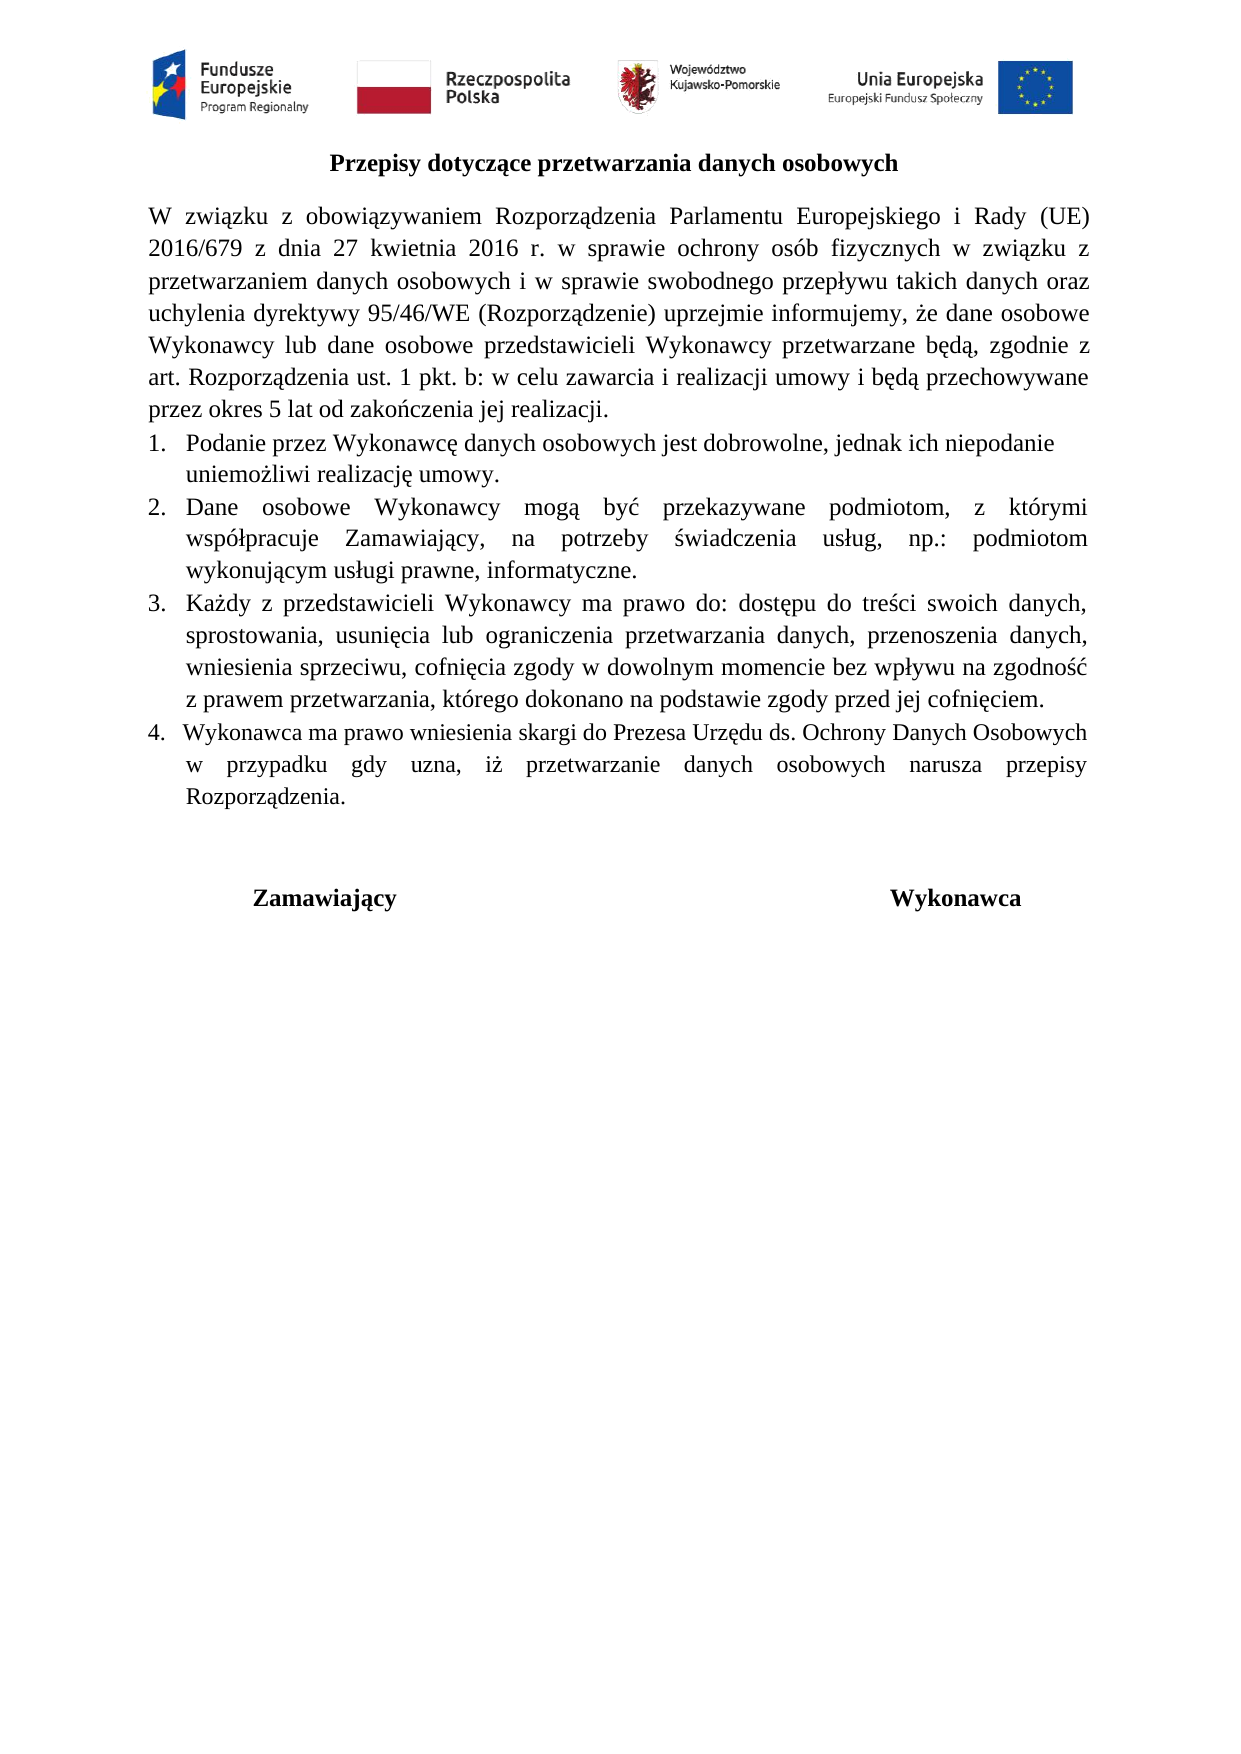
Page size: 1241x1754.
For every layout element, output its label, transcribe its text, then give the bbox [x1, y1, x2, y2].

picture [141, 37, 1084, 132]
list Dane osobowe Wykonawcy mogą być przekazywane podmiotom, z którymi współpracuje Zamawiający, na potrzeby świadczenia usług, np.: podmiotom wykonującym usługi prawne, informatyczne. [148, 492, 1088, 583]
text Zamawiający Wykonawca [252, 883, 1093, 912]
list Każdy z przedstawicieli Wykonawcy ma prawo do: dostępu do treści swoich danych, sprostowania, usunięcia lub ograniczenia przetwarzania danych, przenoszenia danych, wniesienia sprzeciwu, cofnięcia zgody w dowolnym momencie bez wpływu na zgodność z prawem przetwarzania, którego dokonano na podstawie zgody przed jej cofnięciem. [148, 588, 1088, 712]
text W związku z obowiązywaniem Rozporządzenia Parlamentu Europejskiego i Rady (UE) 2016/679 z dnia 27 kwietnia 2016 r. w sprawie ochrony osób fizycznych w związku z przetwarzaniem danych osobowych i w sprawie swobodnego przepływu takich danych oraz uchylenia dyrektywy 95/46/WE (Rozporządzenie) uprzejmie informujemy, że dane osobowe Wykonawcy lub dane osobowe przedstawicieli Wykonawcy przetwarzane będą, zgodnie z art. Rozporządzenia ust. 1 pkt. b: w celu zawarcia i realizacji umowy i będą przechowywane przez okres 5 lat od zakończenia jej realizacji. [148, 201, 1091, 423]
list Podanie przez Wykonawcę danych osobowych jest dobrowolne, jednak ich niepodanie uniemożliwi realizację umowy. [148, 428, 1091, 487]
text Przepisy dotyczące przetwarzania danych osobowych [148, 148, 1081, 176]
list Wykonawca ma prawo wniesienia skargi do Prezesa Urzędu ds. Ochrony Danych Osobowych w przypadku gdy uzna, iż przetwarzanie danych osobowych narusza przepisy Rozporządzenia. [148, 718, 1088, 810]
